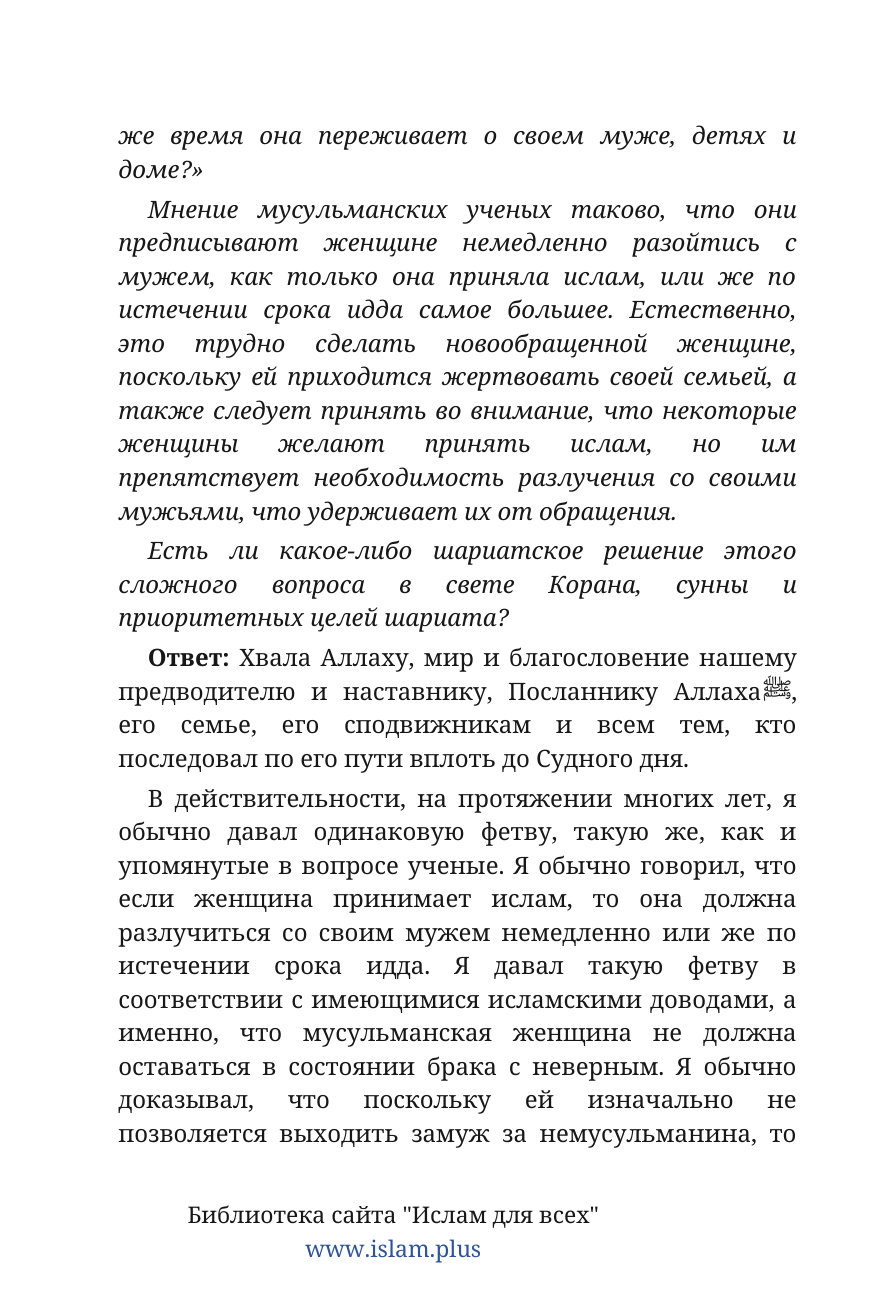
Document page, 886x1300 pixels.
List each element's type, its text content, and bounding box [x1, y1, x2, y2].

text Мнение мусульманских ученых таково, что они предписывают женщине немедленно разойтись с мужем, как только она приняла ислам, или же по истечении срока идда самое большее. Естественно, это трудно сделать новообращенной женщине, поскольку ей приходится жертвовать своей семьей, а также следует принять во внимание, что некоторые женщины желают принять ислам, но им препятствует необходимость разлучения со своими мужьями, что удерживает их от обращения. [118, 192, 797, 527]
text Ответ: Хвала Аллаху, мир и благословение нашему предводителю и наставнику, Посланнику Аллахаﷺ, его семье, его сподвижникам и всем тем, кто последовал по его пути вплоть до Судного дня. [118, 641, 797, 774]
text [118, 119, 797, 185]
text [118, 781, 797, 1149]
text Есть ли какое-либо шариатское решение этого сложного вопроса в свете Корана, сунны и приоритетных целей шариата? [118, 534, 797, 634]
